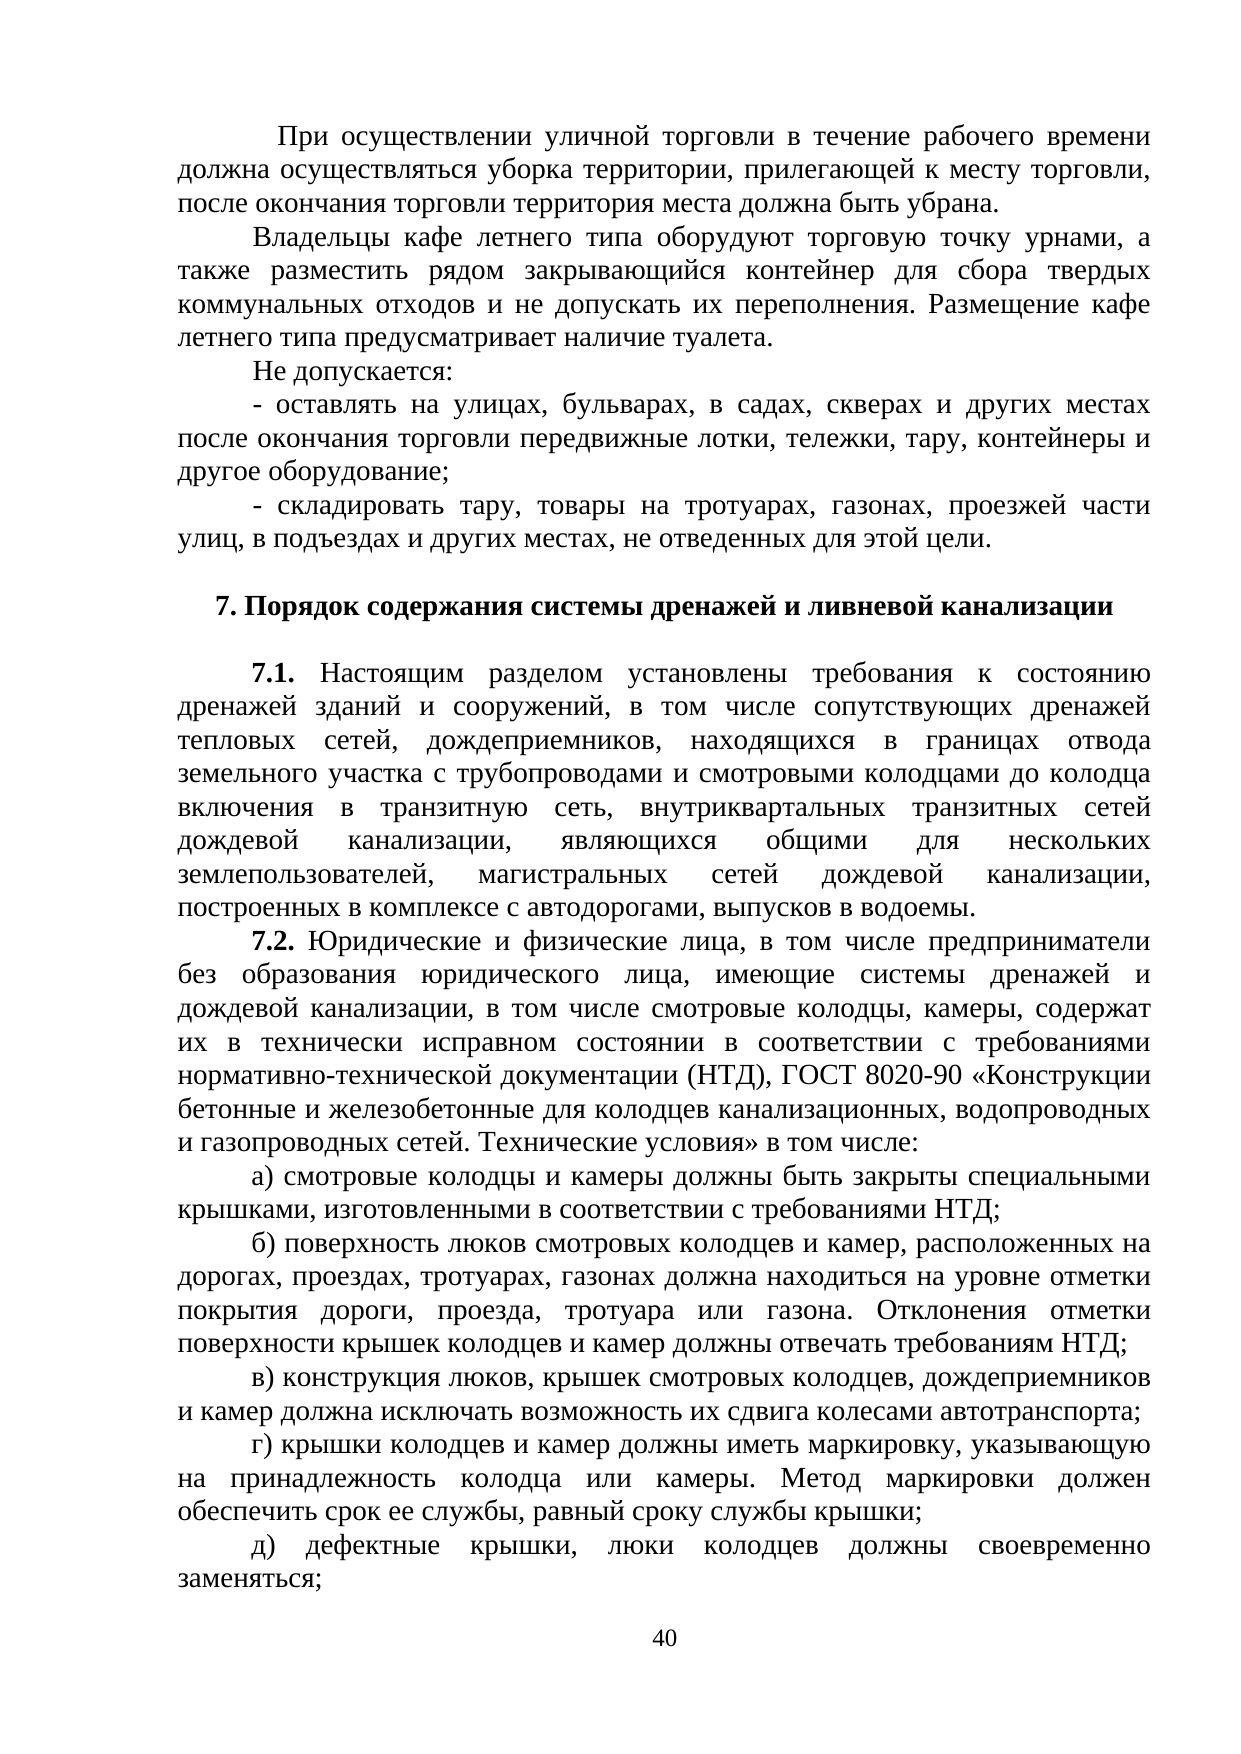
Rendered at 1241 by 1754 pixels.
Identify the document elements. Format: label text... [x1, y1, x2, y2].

text При осуществлении уличной торговли в течение рабочего времени должна осуществляться уборка территории, прилегающей к месту торговли, после окончания торговли территория места должна быть убрана. [177, 118, 1152, 219]
text а) смотровые колодцы и камеры должны быть закрыты специальными крышками, изготовленными в соответствии с требованиями НТД; [177, 1158, 1152, 1225]
text б) поверхность люков смотровых колодцев и камер, расположенных на дорогах, проездах, тротуарах, газонах должна находиться на уровне отметки покрытия дороги, проезда, тротуара или газона. Отклонения отметки поверхности крышек колодцев и камер должны отвечать требованиям НТД; [177, 1225, 1152, 1359]
text Не допускается: [177, 353, 1152, 386]
text 7. Порядок содержания системы дренажей и ливневой канализации [177, 588, 1152, 621]
text Владельцы кафе летнего типа оборудуют торговую точку урнами, а также разместить рядом закрывающийся контейнер для сбора твердых коммунальных отходов и не допускать их переполнения. Размещение кафе летнего типа предусматривает наличие туалета. [177, 219, 1152, 353]
text г) крышки колодцев и камер должны иметь маркировку, указывающую на принадлежность колодца или камеры. Метод маркировки должен обеспечить срок ее службы, равный сроку службы крышки; [177, 1426, 1152, 1527]
text - оставлять на улицах, бульварах, в садах, скверах и других местах после окончания торговли передвижные лотки, тележки, тару, контейнеры и другое оборудование; [177, 386, 1152, 487]
text 7.1. Настоящим разделом установлены требования к состоянию дренажей зданий и сооружений, в том числе сопутствующих дренажей тепловых сетей, дождеприемников, находящихся в границах отвода земельного участка с трубопроводами и смотровыми колодцами до колодца включения в транзитную сеть, внутриквартальных транзитных сетей дождевой канализации, являющихся общими для нескольких землепользователей, магистральных сетей дождевой канализации, построенных в комплексе с автодорогами, выпусков в водоемы. [177, 655, 1152, 923]
text 7.2. Юридические и физические лица, в том числе предприниматели без образования юридического лица, имеющие системы дренажей и дождевой канализации, в том числе смотровые колодцы, камеры, содержат их в технически исправном состоянии в соответствии с требованиями нормативно-технической документации (НТД), ГОСТ 8020-90 «Конструкции бетонные и железобетонные для колодцев канализационных, водопроводных и газопроводных сетей. Технические условия» в том числе: [177, 923, 1152, 1158]
text - складировать тару, товары на тротуарах, газонах, проезжей части улиц, в подъездах и других местах, не отведенных для этой цели. [177, 487, 1152, 554]
text в) конструкция люков, крышек смотровых колодцев, дождеприемников и камер должна исключать возможность их сдвига колесами автотранспорта; [177, 1359, 1152, 1426]
text д) дефектные крышки, люки колодцев должны своевременно заменяться; [177, 1527, 1152, 1594]
